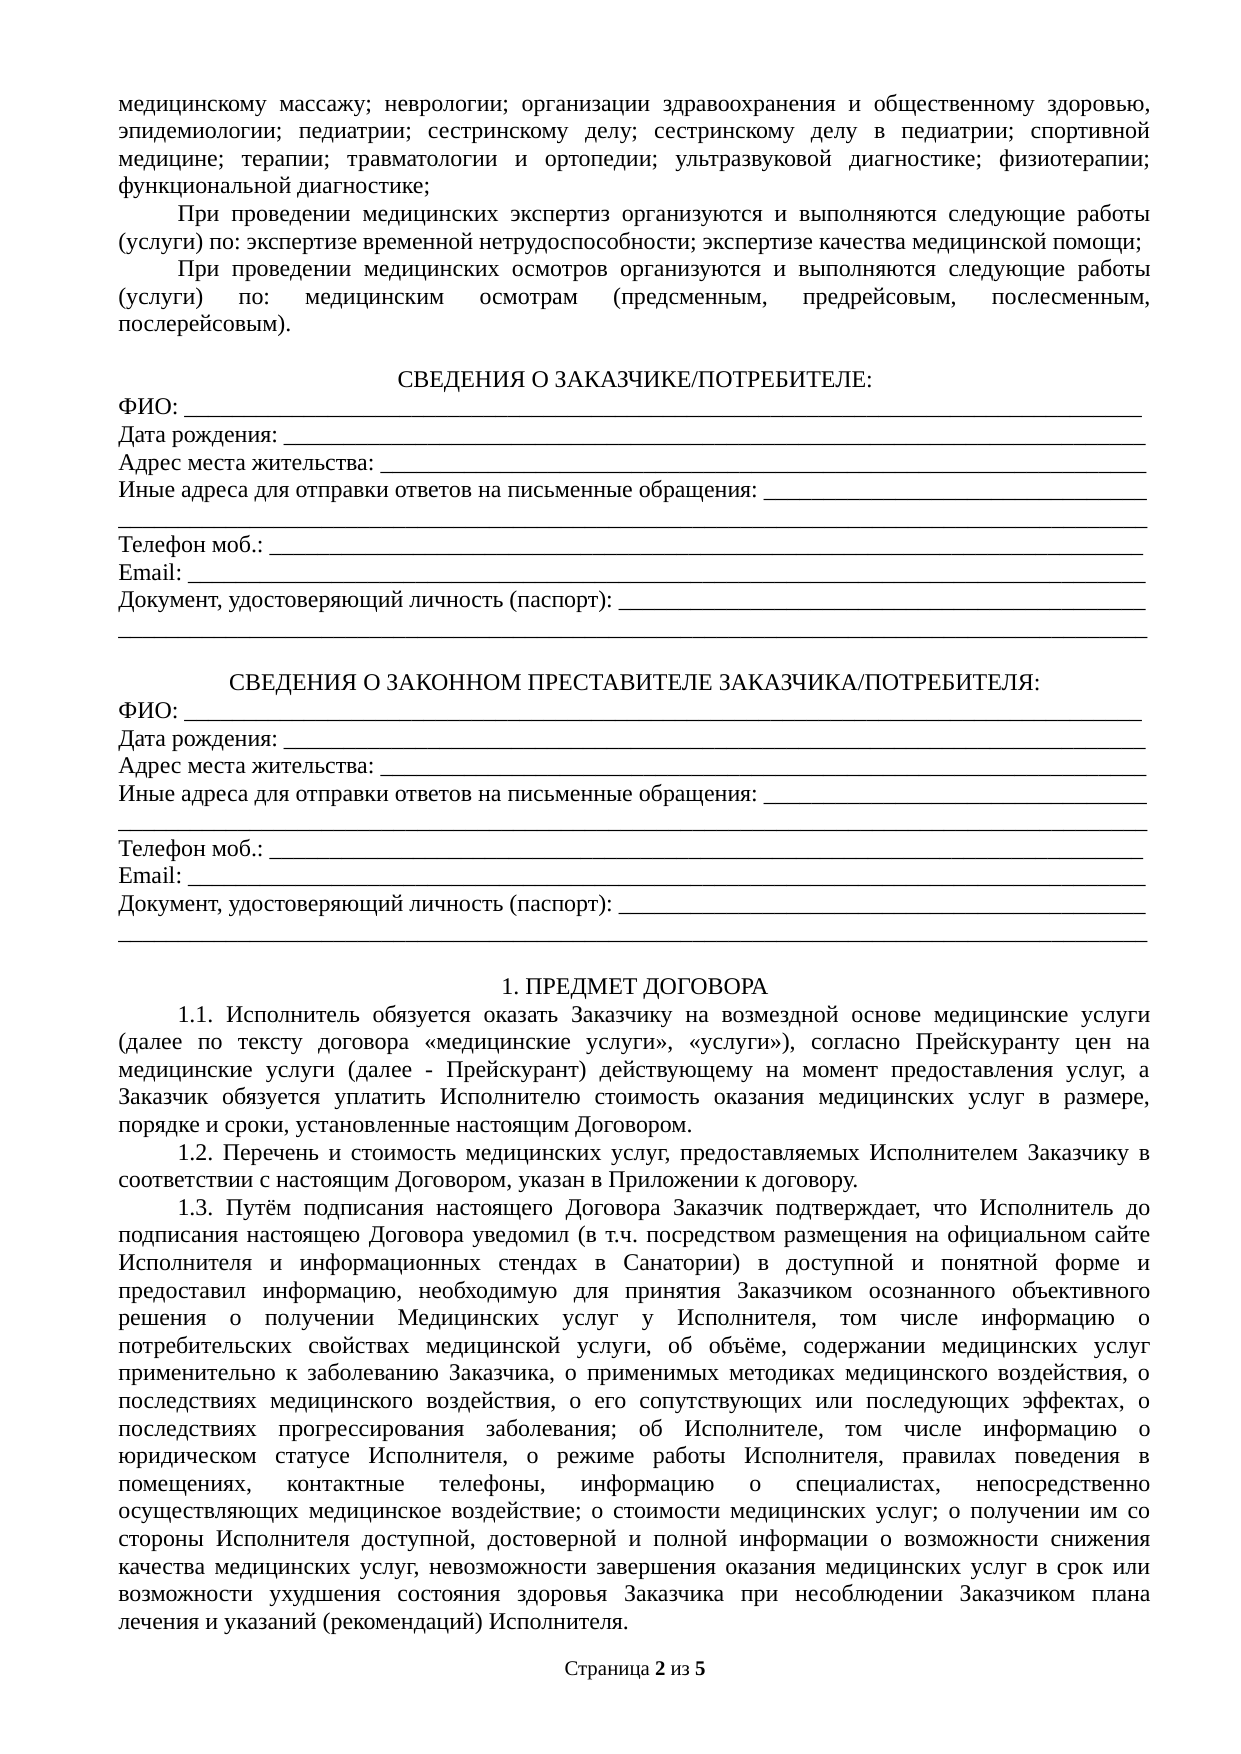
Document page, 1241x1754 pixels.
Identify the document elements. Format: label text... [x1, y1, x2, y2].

text Email: ________________________________________________________________________________ [118, 862, 1152, 889]
text Дата рождения: ________________________________________________________________________ [118, 420, 1152, 447]
text ФИО: ________________________________________________________________________________ [118, 696, 1152, 723]
text При проведении медицинских экспертиз организуются и выполняются следующие работы (услуги) по: экспертизе временной нетрудоспособности; экспертизе качества медицинской помощи; [118, 199, 1152, 254]
text ______________________________________________________________________________________ [118, 613, 1152, 641]
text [118, 89, 1152, 199]
text ______________________________________________________________________________________ [118, 917, 1152, 944]
text ФИО: ________________________________________________________________________________ [118, 392, 1152, 420]
text 1. ПРЕДМЕТ ДОГОВОРА [118, 972, 1152, 999]
text 1.1. Исполнитель обязуется оказать Заказчику на возмездной основе медицинские услуги (далее по тексту договора «медицинские услуги», «услуги»), согласно Прейскуранту цен на медицинские услуги (далее - Прейскурант) действующему на момент предоставления услуг, а Заказчик обязуется уплатить Исполнителю стоимость оказания медицинских услуг в размере, порядке и сроки, установленные настоящим Договором. [118, 999, 1152, 1138]
text Телефон моб.: _________________________________________________________________________ [118, 530, 1152, 558]
text Иные адреса для отправки ответов на письменные обращения: ________________________________ [118, 475, 1152, 503]
text Документ, удостоверяющий личность (паспорт): ____________________________________________ [118, 586, 1152, 613]
text Дата рождения: ________________________________________________________________________ [118, 723, 1152, 751]
text Адрес места жительства: ________________________________________________________________ [118, 447, 1152, 475]
text 1.3. Путём подписания настоящего Договора Заказчик подтверждает, что Исполнитель до подписания настоящею Договора уведомил (в т.ч. посредством размещения на официальном сайте Исполнителя и информационных стендах в Санатории) в доступной и понятной форме и предоставил информацию, необходимую для принятия Заказчиком осознанного объективного решения о получении Медицинских услуг у Исполнителя, том числе информацию о потребительских свойствах медицинской услуги, об объёме, содержании медицинских услуг применительно к заболеванию Заказчика, о применимых методиках медицинского воздействия, о последствиях медицинского воздействия, о его сопутствующих или последующих эффектах, о последствиях прогрессирования заболевания; об Исполнителе, том числе информацию о юридическом статусе Исполнителя, о режиме работы Исполнителя, правилах поведения в помещениях, контактные телефоны, информацию о специалистах, непосредственно осуществляющих медицинское воздействие; о стоимости медицинских услуг; о получении им со стороны Исполнителя доступной, достоверной и полной информации о возможности снижения качества медицинских услуг, невозможности завершения оказания медицинских услуг в срок или возможности ухудшения состояния здоровья Заказчика при несоблюдении Заказчиком плана лечения и указаний (рекомендаций) Исполнителя. [118, 1193, 1152, 1634]
text Адрес места жительства: ________________________________________________________________ [118, 751, 1152, 779]
text СВЕДЕНИЯ О ЗАКАЗЧИКЕ/ПОТРЕБИТЕЛЕ: [118, 365, 1152, 392]
text Иные адреса для отправки ответов на письменные обращения: ________________________________ [118, 779, 1152, 806]
text 1.2. Перечень и стоимость медицинских услуг, предоставляемых Исполнителем Заказчику в соответствии с настоящим Договором, указан в Приложении к договору. [118, 1138, 1152, 1193]
text Email: ________________________________________________________________________________ [118, 558, 1152, 586]
text ______________________________________________________________________________________ [118, 503, 1152, 530]
text Документ, удостоверяющий личность (паспорт): ____________________________________________ [118, 889, 1152, 917]
text При проведении медицинских осмотров организуются и выполняются следующие работы (услуги) по: медицинским осмотрам (предсменным, предрейсовым, послесменным, послерейсовым). [118, 254, 1152, 337]
text ______________________________________________________________________________________ [118, 806, 1152, 834]
text Телефон моб.: _________________________________________________________________________ [118, 834, 1152, 862]
text СВЕДЕНИЯ О ЗАКОННОМ ПРЕСТАВИТЕЛЕ ЗАКАЗЧИКА/ПОТРЕБИТЕЛЯ: [118, 668, 1152, 696]
